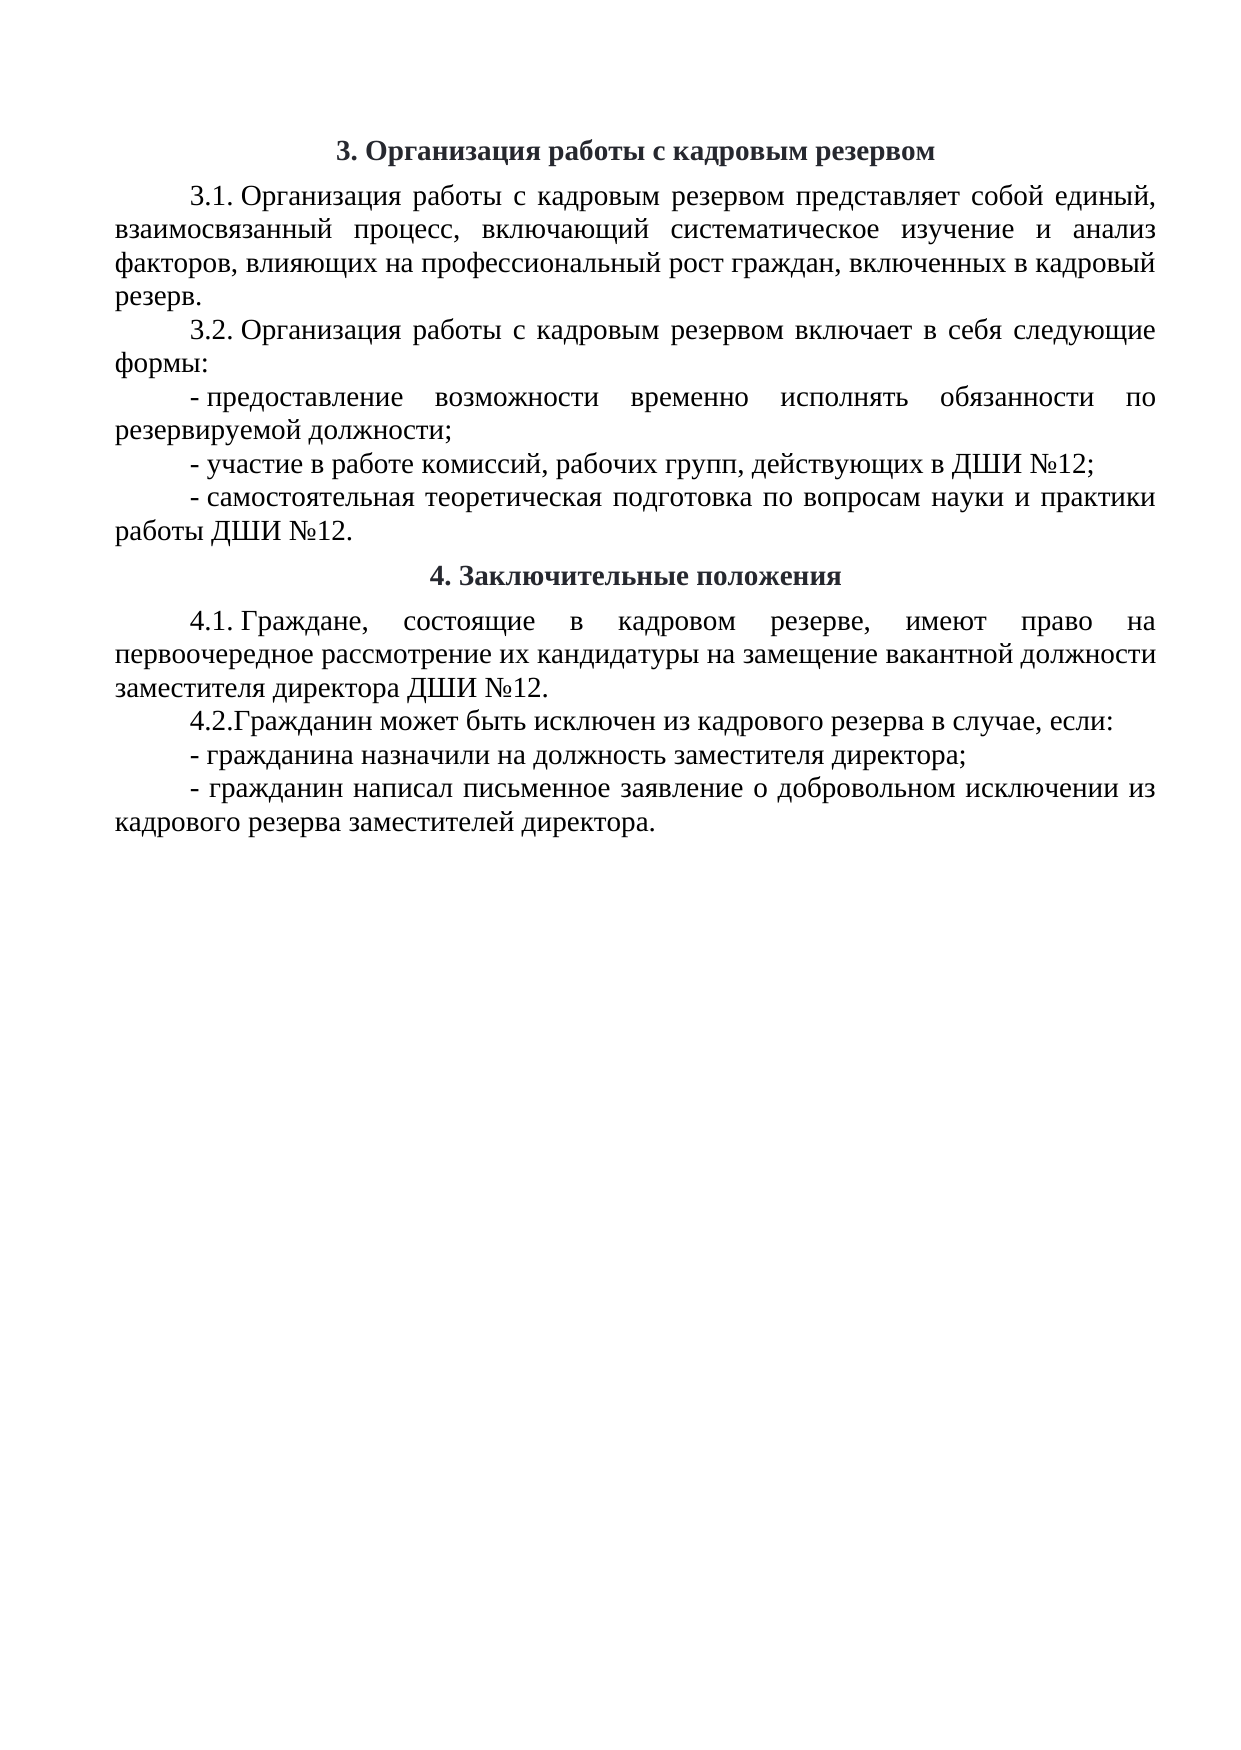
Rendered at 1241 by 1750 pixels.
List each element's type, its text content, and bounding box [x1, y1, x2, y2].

text 3.1. Организация работы с кадровым резервом представляет собой единый, взаимосвязанный процесс, включающий систематическое изучение и анализ факторов, влияющих на профессиональный рост граждан, включенных в кадровый резерв. [114, 178, 1157, 312]
text 4.1. Граждане, состоящие в кадровом резерве, имеют право на первоочередное рассмотрение их кандидатуры на замещение вакантной должности заместителя директора ДШИ №12. [114, 603, 1157, 703]
text 3.2. Организация работы с кадровым резервом включает в себя следующие формы: [114, 312, 1157, 379]
text - участие в работе комиссий, рабочих групп, действующих в ДШИ №12; [114, 446, 1157, 479]
text - предоставление возможности временно исполнять обязанности по резервируемой должности; [114, 379, 1157, 446]
text - гражданин написал письменное заявление о добровольном исключении из кадрового резерва заместителей директора. [114, 770, 1157, 837]
text - самостоятельная теоретическая подготовка по вопросам науки и практики работы ДШИ №12. [114, 479, 1157, 547]
text - гражданина назначили на должность заместителя директора; [114, 737, 1157, 770]
text 4. Заключительные положения [114, 558, 1157, 591]
text 4.2.Гражданин может быть исключен из кадрового резерва в случае, если: [114, 703, 1157, 737]
text 3. Организация работы с кадровым резервом [114, 133, 1157, 166]
